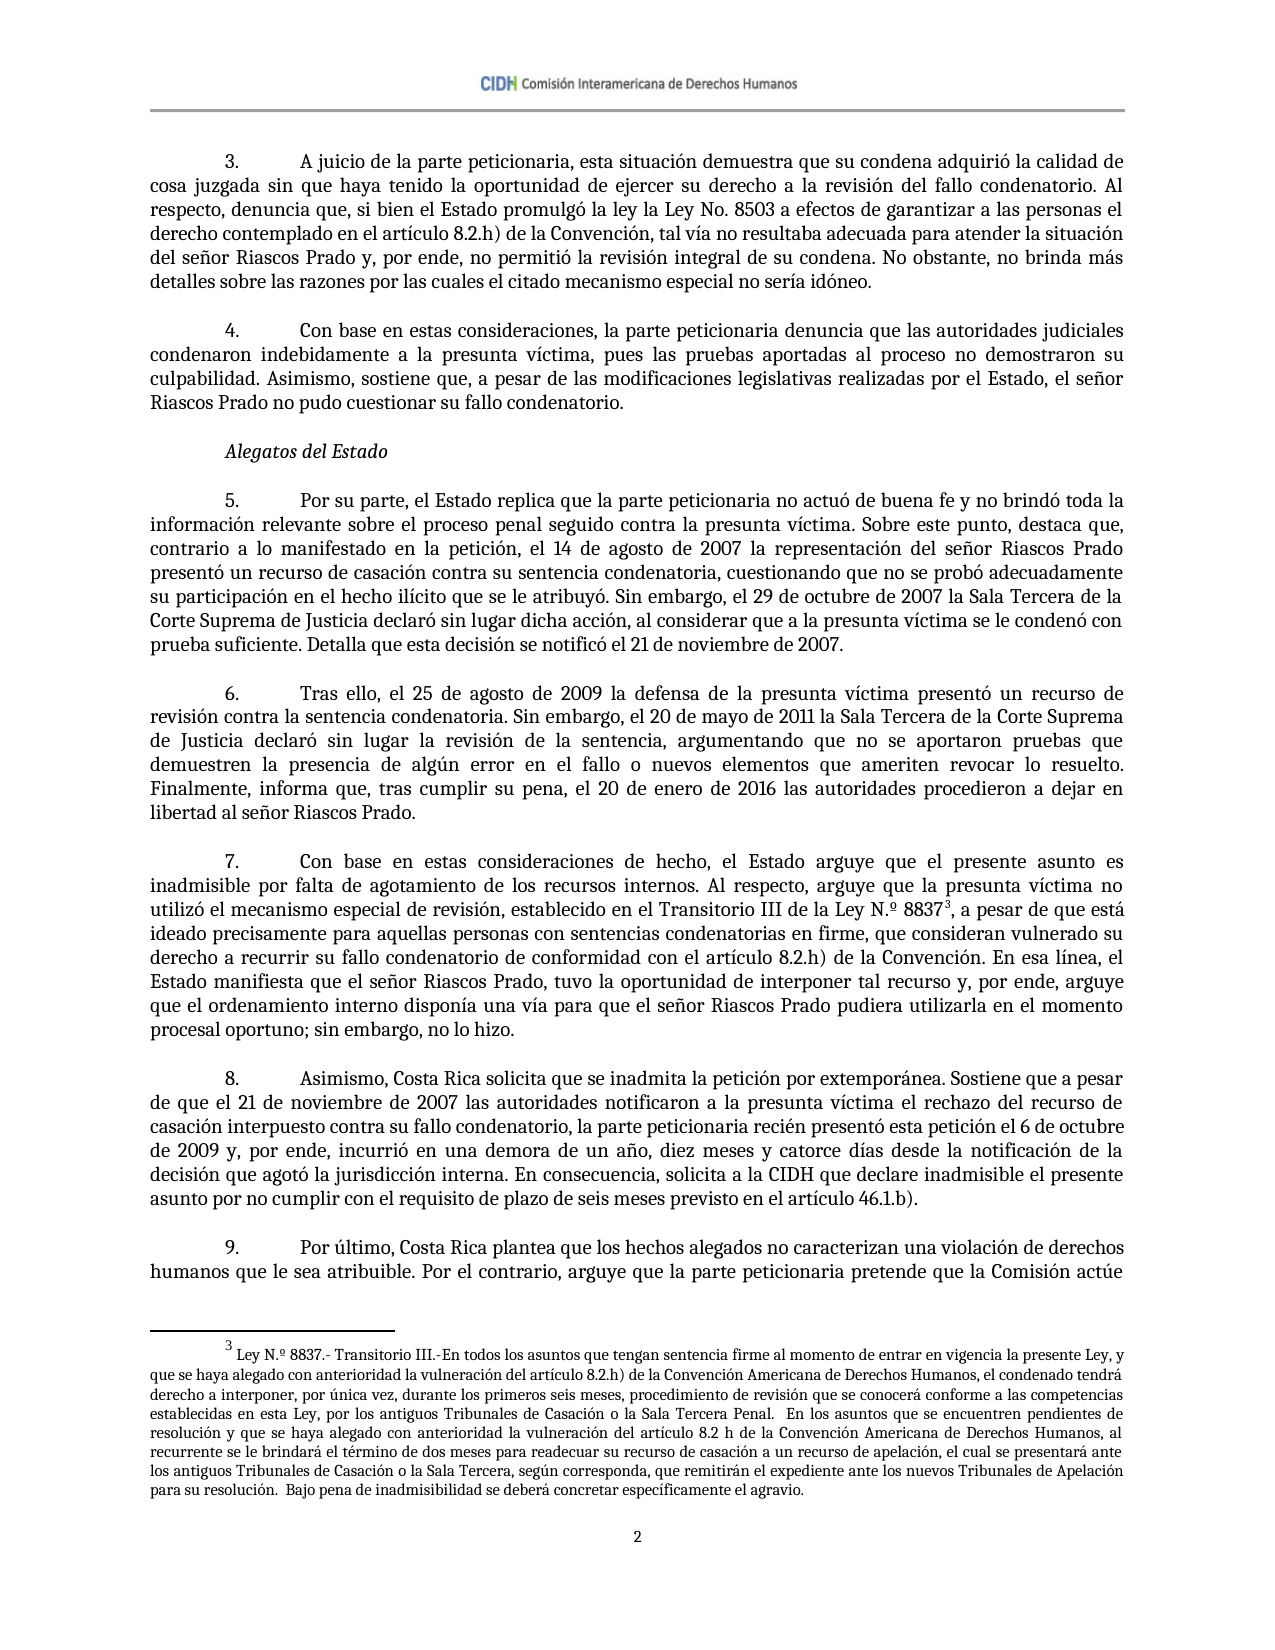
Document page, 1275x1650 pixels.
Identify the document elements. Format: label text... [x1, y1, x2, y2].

list Tras ello, el 25 de agosto de 2009 la defensa de la presunta víctima presentó un recurso de revisión contra la sentencia condenatoria. Sin embargo, el 20 de mayo de 2011 la Sala Tercera de la Corte Suprema de Justicia declaró sin lugar la revisión de la sentencia, argumentando que no se aportaron pruebas que demuestren la presencia de algún error en el fallo o nuevos elementos que ameriten revocar lo resuelto. Finalmente, informa que, tras cumplir su pena, el 20 de enero de 2016 las autoridades procedieron a dejar en libertad al señor Riascos Prado. [150, 681, 1125, 825]
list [150, 1235, 1125, 1283]
list Asimismo, Costa Rica solicita que se inadmita la petición por extemporánea. Sostiene que a pesar de que el 21 de noviembre de 2007 las autoridades notificaron a la presunta víctima el rechazo del recurso de casación interpuesto contra su fallo condenatorio, la parte peticionaria recién presentó esta petición el 6 de octubre de 2009 y, por ende, incurrió en una demora de un año, diez meses y catorce días desde la notificación de la decisión que agotó la jurisdicción interna. En consecuencia, solicita a la CIDH que declare inadmisible el presente asunto por no cumplir con el requisito de plazo de seis meses previsto en el artículo 46.1.b). [150, 1067, 1125, 1210]
list A juicio de la parte peticionaria, esta situación demuestra que su condena adquirió la calidad de cosa juzgada sin que haya tenido la oportunidad de ejercer su derecho a la revisión del fallo condenatorio. Al respecto, denuncia que, si bien el Estado promulgó la ley la Ley No. 8503 a efectos de garantizar a las personas el derecho contemplado en el artículo 8.2.h) de la Convención, tal vía no resultaba adecuada para atender la situación del señor Riascos Prado y, por ende, no permitió la revisión integral de su condena. No obstante, no brinda más detalles sobre las razones por las cuales el citado mecanismo especial no sería idóneo. [150, 150, 1125, 294]
list Con base en estas consideraciones de hecho, el Estado arguye que el presente asunto es inadmisible por falta de agotamiento de los recursos internos. Al respecto, arguye que la presunta víctima no utilizó el mecanismo especial de revisión, establecido en el Transitorio III de la Ley N.º 8837, a pesar de que está ideado precisamente para aquellas personas con sentencias condenatorias en firme, que consideran vulnerado su derecho a recurrir su fallo condenatorio de conformidad con el artículo 8.2.h) de la Convención. En esa línea, el Estado manifiesta que el señor Riascos Prado, tuvo la oportunidad de interponer tal recurso y, por ende, arguye que el ordenamiento interno disponía una vía para que el señor Riascos Prado pudiera utilizarla en el momento procesal oportuno; sin embargo, no lo hizo. [150, 850, 1125, 1042]
list Por su parte, el Estado replica que la parte peticionaria no actuó de buena fe y no brindó toda la información relevante sobre el proceso penal seguido contra la presunta víctima. Sobre este punto, destaca que, contrario a lo manifestado en la petición, el 14 de agosto de 2007 la representación del señor Riascos Prado presentó un recurso de casación contra su sentencia condenatoria, cuestionando que no se probó adecuadamente su participación en el hecho ilícito que se le atribuyó. Sin embargo, el 29 de octubre de 2007 la Sala Tercera de la Corte Suprema de Justicia declaró sin lugar dicha acción, al considerar que a la presunta víctima se le condenó con prueba suficiente. Detalla que esta decisión se notificó el 21 de noviembre de 2007. [150, 488, 1125, 656]
picture [475, 75, 800, 93]
list Con base en estas consideraciones, la parte peticionaria denuncia que las autoridades judiciales condenaron indebidamente a la presunta víctima, pues las pruebas aportadas al proceso no demostraron su culpabilidad. Asimismo, sostiene que, a pesar de las modificaciones legislativas realizadas por el Estado, el señor Riascos Prado no pudo cuestionar su fallo condenatorio. [150, 319, 1125, 414]
text Alegatos del Estado [150, 439, 1125, 463]
